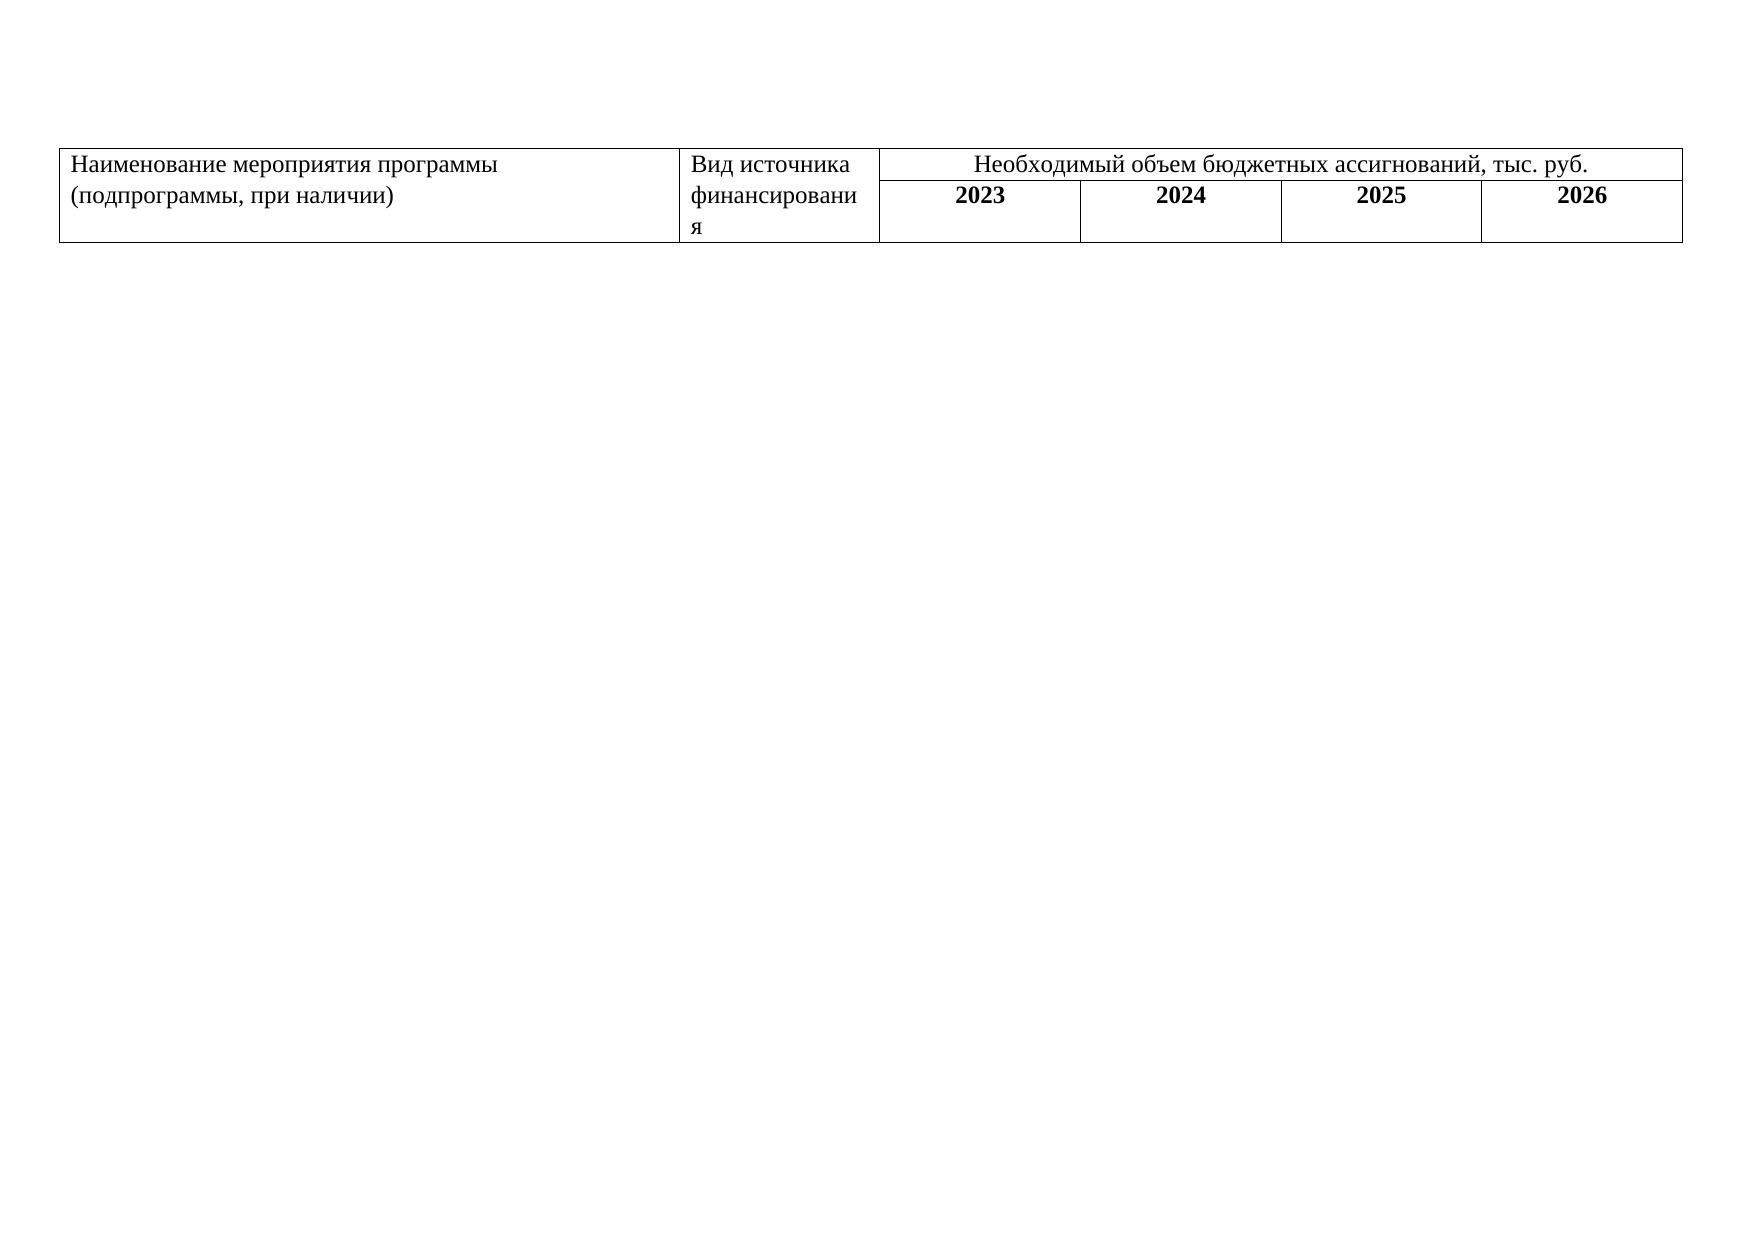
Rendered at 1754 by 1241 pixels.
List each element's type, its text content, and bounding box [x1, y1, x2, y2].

table_cell 2025 [1282, 181, 1481, 242]
table_header Необходимый объем бюджетных ассигнований, тыс. руб. [880, 149, 1682, 179]
table_cell 2023 [880, 181, 1080, 242]
table_cell 2024 [1081, 181, 1281, 242]
table_header Вид источника финансирования [680, 149, 879, 242]
table_cell 2026 [1482, 181, 1682, 242]
table_header Наименование мероприятия программы (подпрограммы, при наличии) [60, 149, 679, 242]
